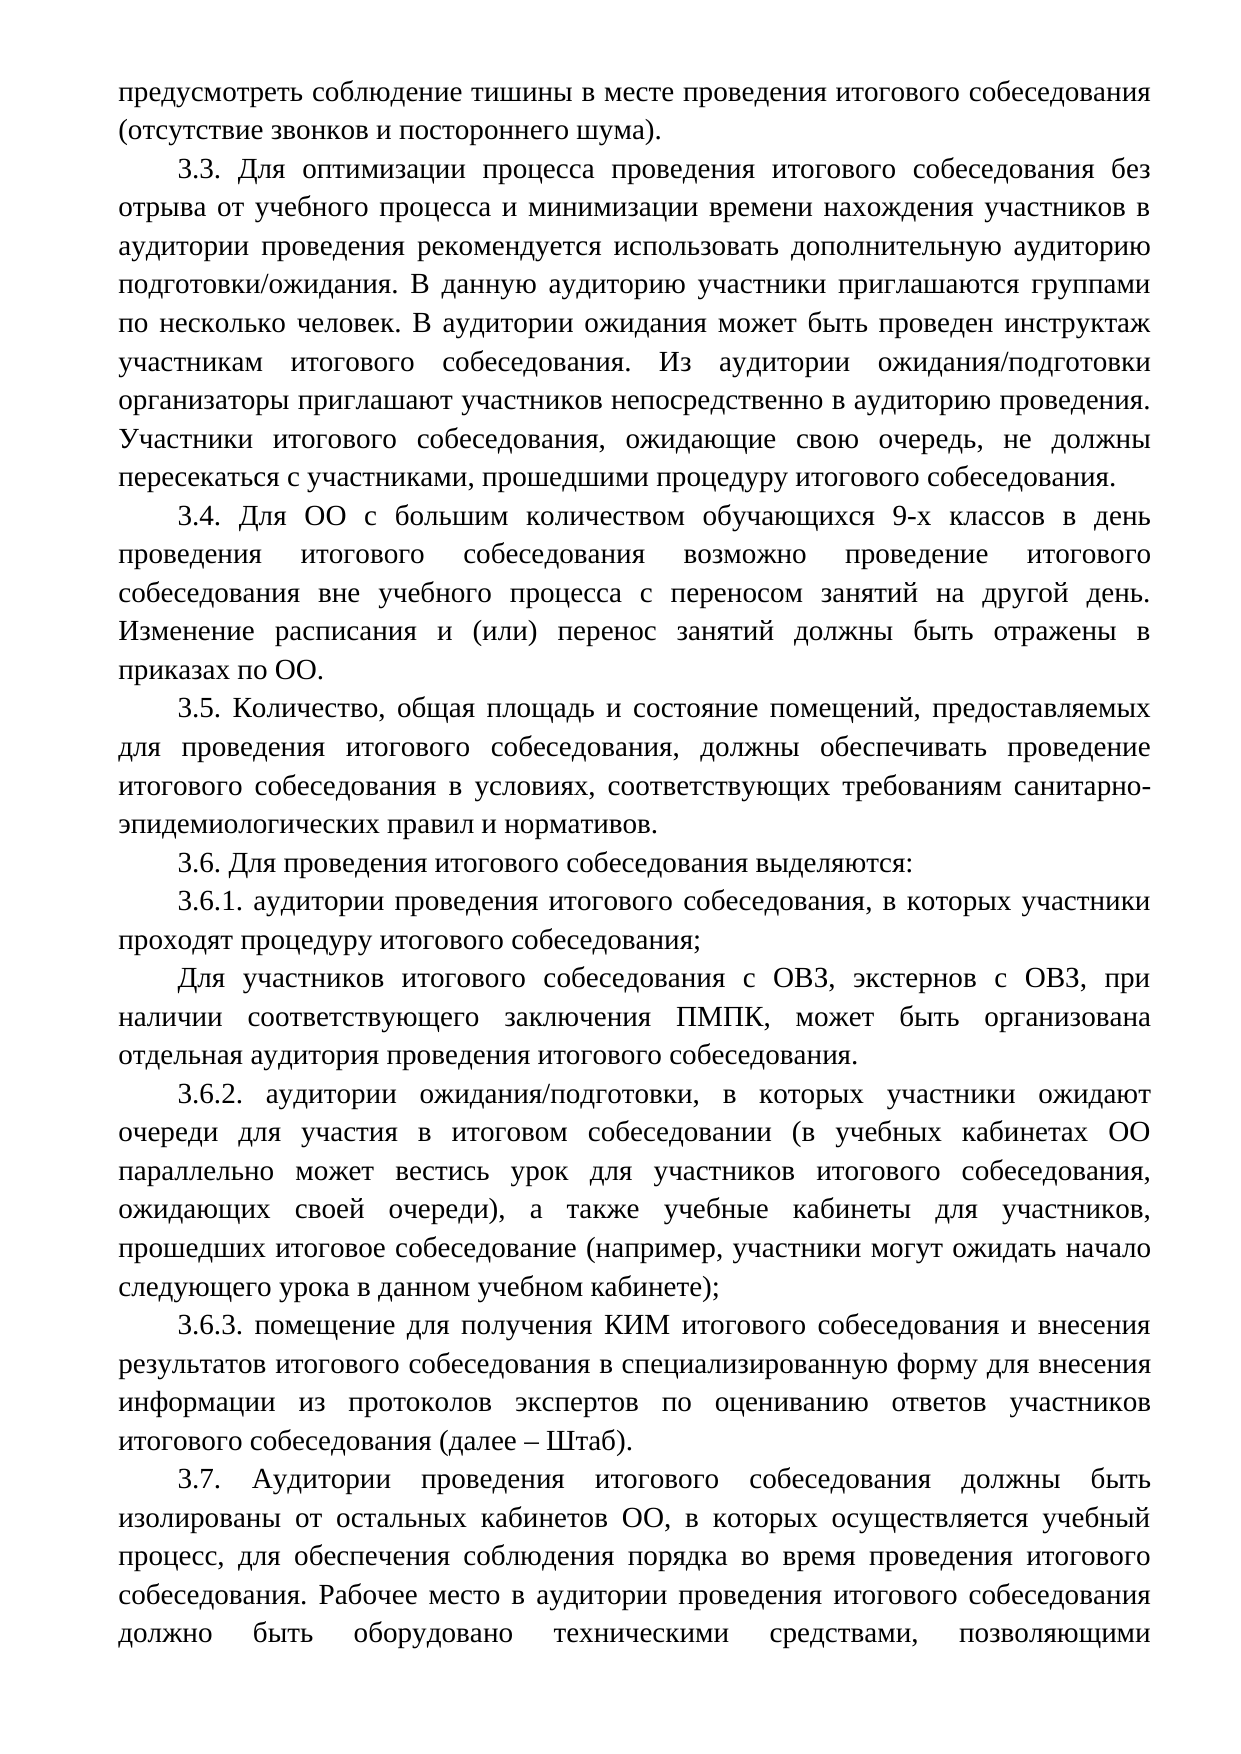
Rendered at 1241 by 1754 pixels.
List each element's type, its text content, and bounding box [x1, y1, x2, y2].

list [118, 1461, 1152, 1649]
text 3.4. Для ОО с большим количеством обучающихся 9-х классов в день проведения итогового собеседования возможно проведение итогового собеседования вне учебного процесса с переносом занятий на другой день. Изменение расписания и (или) перенос занятий должны быть отражены в приказах по ОО. [118, 498, 1152, 686]
list 3.6.1. аудитории проведения итогового собеседования, в которых участники проходят процедуру итогового собеседования; [118, 883, 1152, 955]
text 3.3. Для оптимизации процесса проведения итогового собеседования без отрыва от учебного процесса и минимизации времени нахождения участников в аудитории проведения рекомендуется использовать дополнительную аудиторию подготовки/ожидания. В данную аудиторию участники приглашаются группами по несколько человек. В аудитории ожидания может быть проведен инструктаж участникам итогового собеседования. Из аудитории ожидания/подготовки организаторы приглашают участников непосредственно в аудиторию проведения. Участники итогового собеседования, ожидающие свою очередь, не должны пересекаться с участниками, прошедшими процедуру итогового собеседования. [118, 151, 1152, 493]
list 3.6.3. помещение для получения КИМ итогового собеседования и внесения результатов итогового собеседования в специализированную форму для внесения информации из протоколов экспертов по оцениванию ответов участников итогового собеседования (далее – Штаб). [118, 1307, 1152, 1456]
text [118, 74, 1152, 146]
list Для участников итогового собеседования с ОВЗ, экстернов с ОВЗ, при наличии соответствующего заключения ПМПК, может быть организована отдельная аудитория проведения итогового собеседования. [118, 960, 1152, 1071]
text 3.6. Для проведения итогового собеседования выделяются: [118, 845, 1152, 878]
list 3.6.2. аудитории ожидания/подготовки, в которых участники ожидают очереди для участия в итоговом собеседовании (в учебных кабинетах ОО параллельно может вестись урок для участников итогового собеседования, ожидающих своей очереди), а также учебные кабинеты для участников, прошедших итоговое собеседование (например, участники могут ожидать начало следующего урока в данном учебном кабинете); [118, 1076, 1152, 1302]
text 3.5. Количество, общая площадь и состояние помещений, предоставляемых для проведения итогового собеседования, должны обеспечивать проведение итогового собеседования в условиях, соответствующих требованиям санитарно-эпидемиологических правил и нормативов. [118, 691, 1152, 840]
